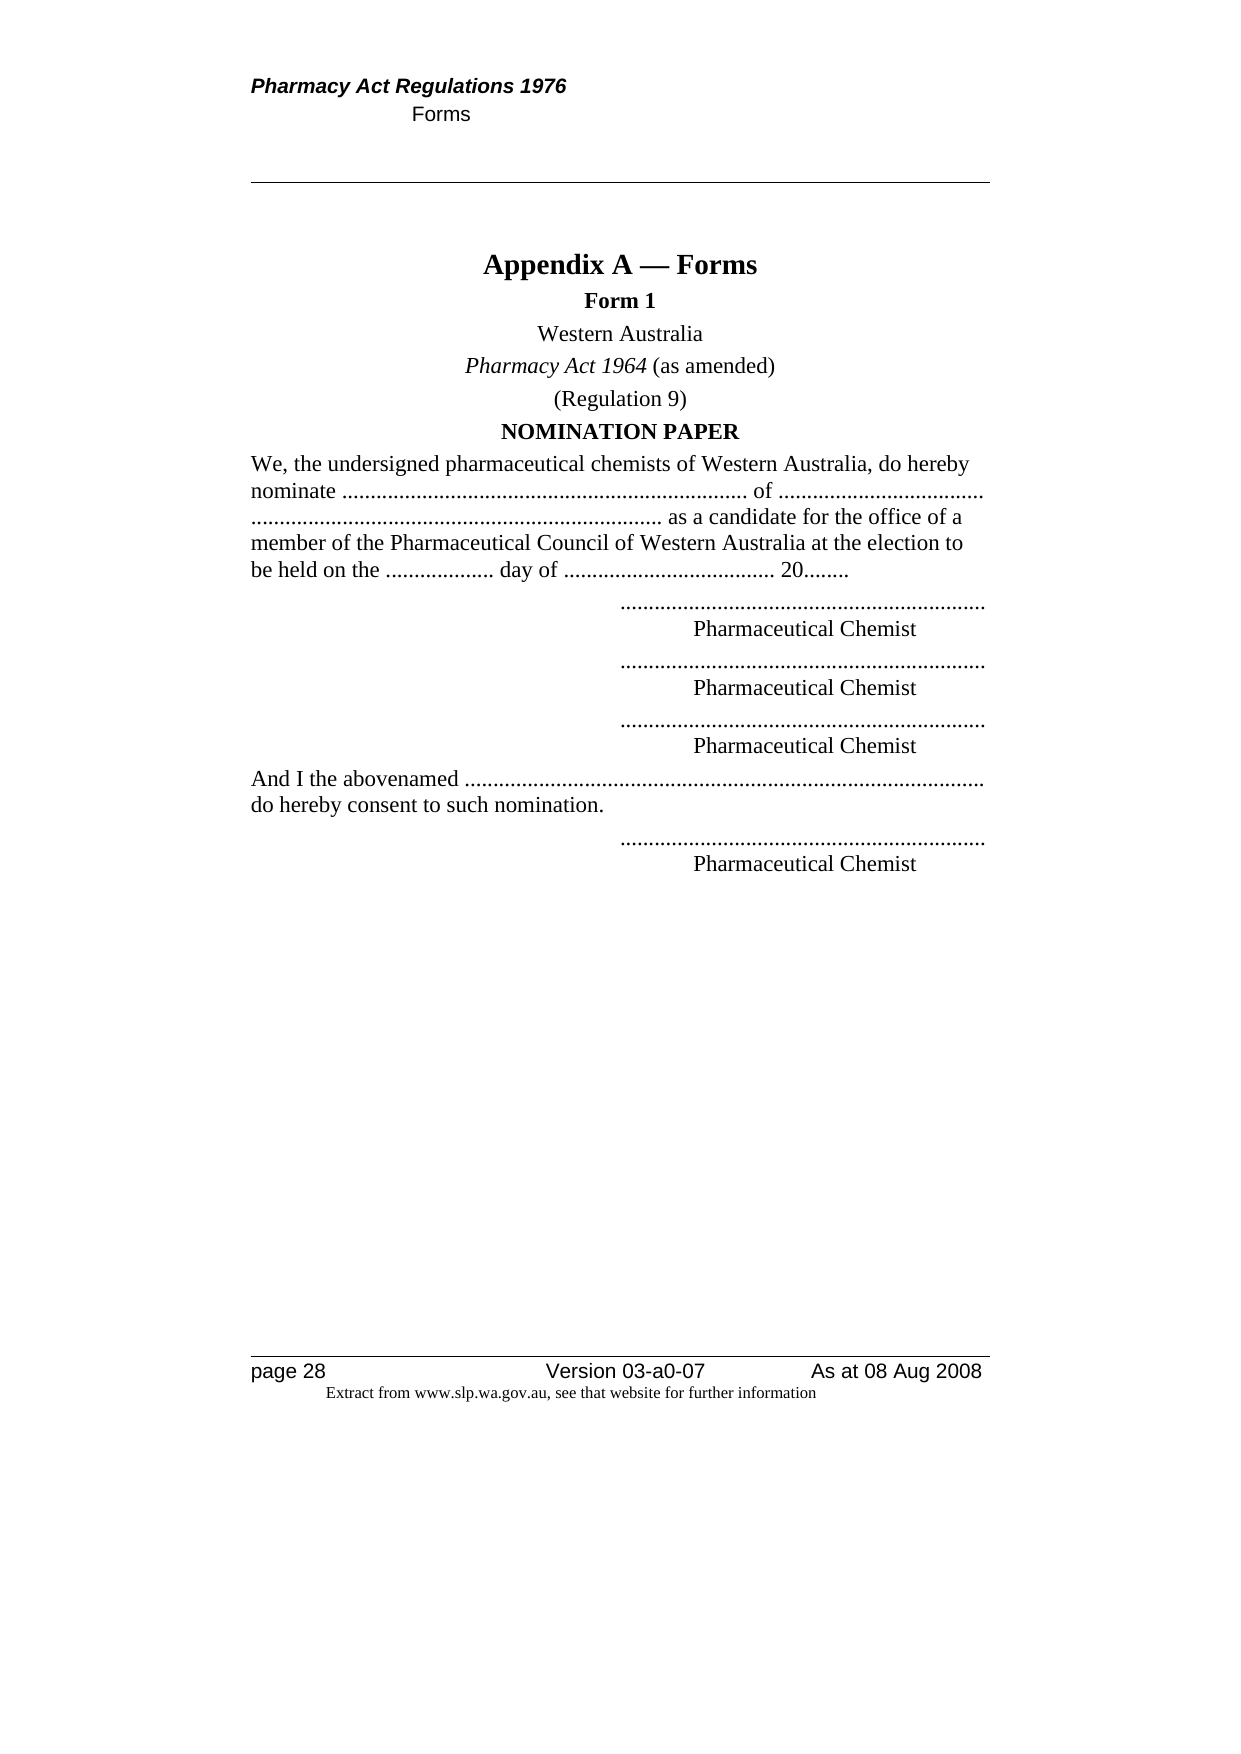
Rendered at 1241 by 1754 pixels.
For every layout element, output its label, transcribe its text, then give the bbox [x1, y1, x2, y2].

text Form 1 [251, 287, 990, 314]
text We, the undersigned pharmaceutical chemists of Western Australia, do hereby nominate ....................................................................... of .................................... ........................................................................ as a candidate for the office of a member of the Pharmaceutical Council of Western Australia at the election to be held on the ................... day of ..................................... 20........ [251, 450, 990, 582]
text NOMINATION PAPER [251, 418, 990, 444]
text Pharmaceutical Chemist [620, 733, 990, 759]
text And I the abovenamed ........................................................................................... do hereby consent to such nomination. [251, 765, 990, 818]
text ................................................................ [620, 706, 990, 733]
text Pharmaceutical Chemist [620, 851, 990, 877]
text ................................................................ [620, 647, 990, 674]
text Pharmaceutical Chemist [620, 674, 990, 700]
text ................................................................ [620, 588, 990, 615]
subtitle Appendix A — Forms [251, 247, 990, 281]
text ................................................................ [620, 824, 990, 851]
text Pharmacy Act 1964 (as amended) [251, 352, 990, 379]
text Pharmaceutical Chemist [620, 615, 990, 641]
text Western Australia [251, 320, 990, 346]
text (Regulation 9) [251, 385, 990, 411]
